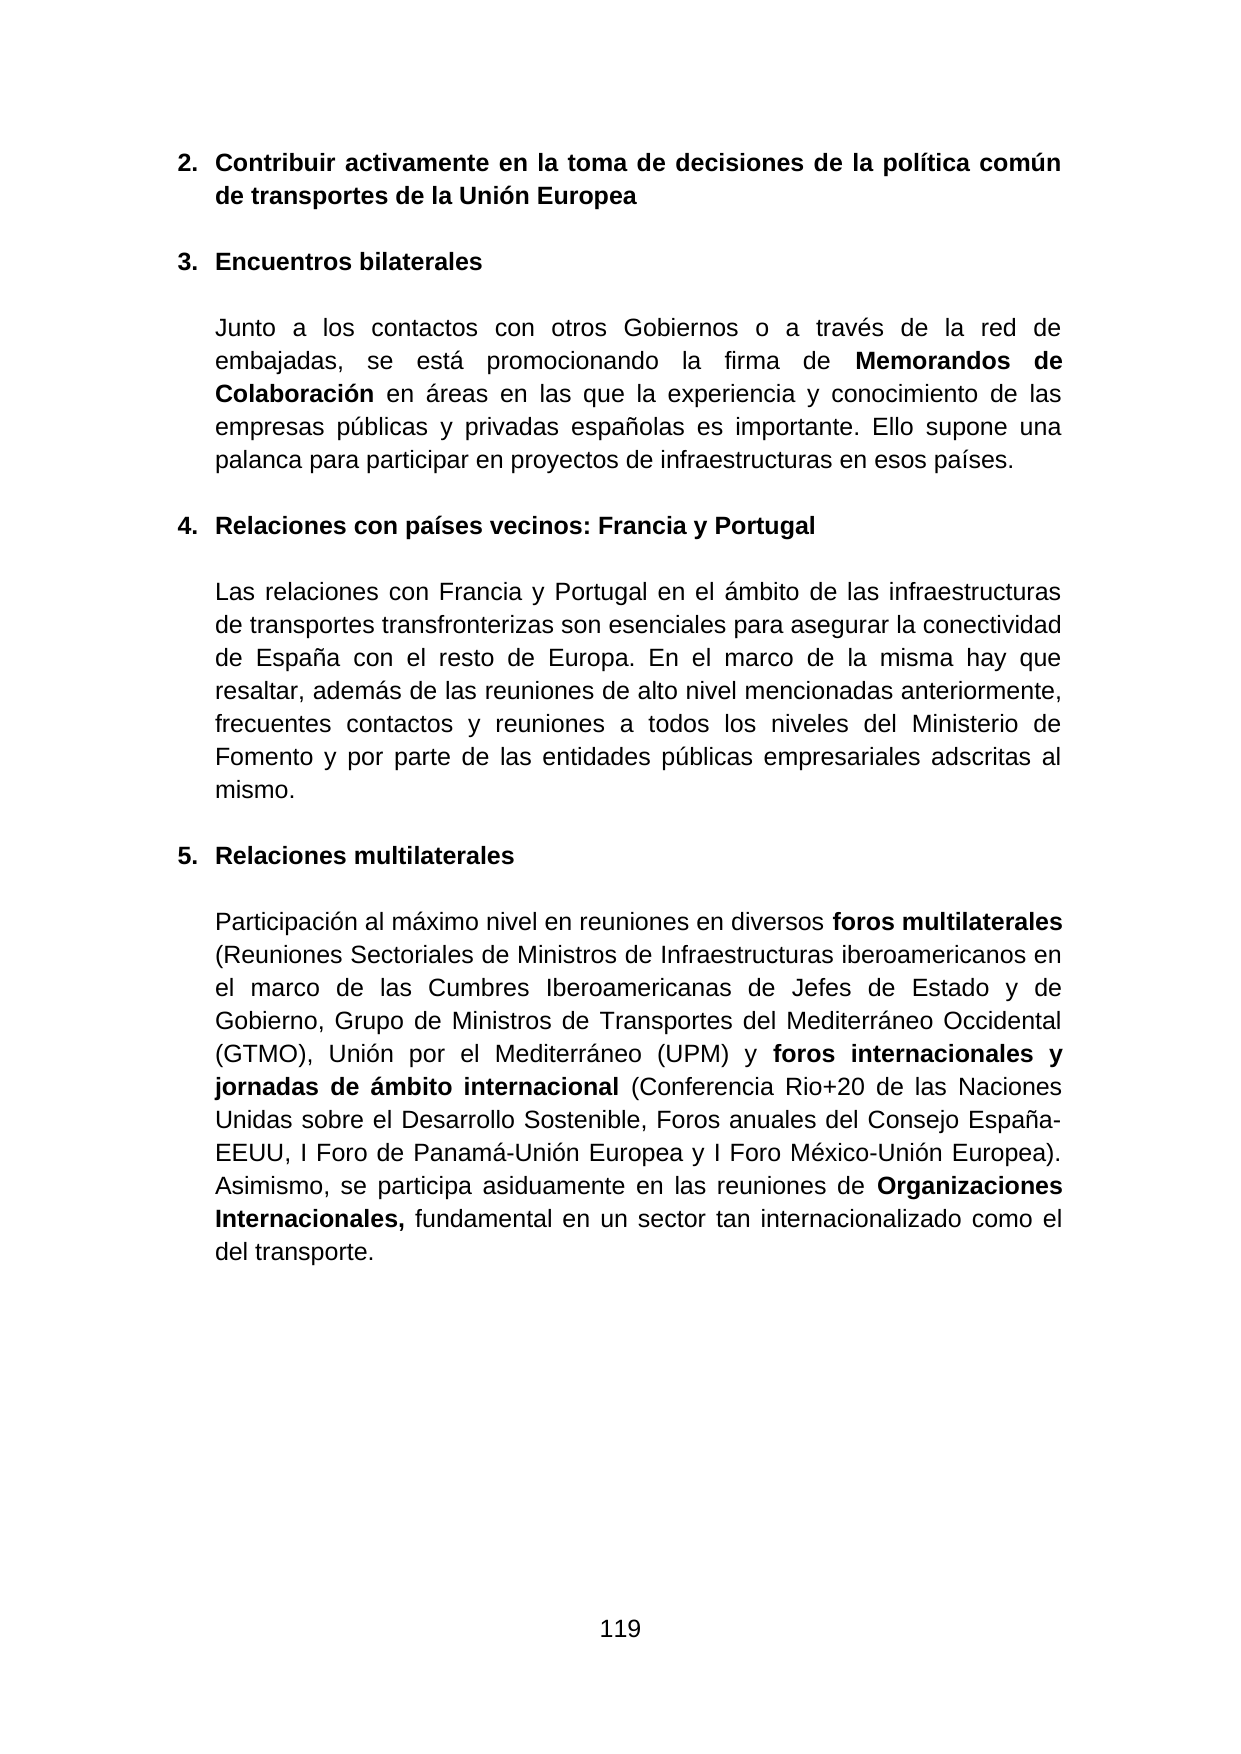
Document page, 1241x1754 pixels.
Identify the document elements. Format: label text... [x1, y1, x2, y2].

text Junto a los contactos con otros Gobiernos o a través de la red de embajadas, se está promocionando la firma de Memorandos de Colaboración en áreas en las que la experiencia y conocimiento de las empresas públicas y privadas españolas es importante. Ello supone una palanca para participar en proyectos de infraestructuras en esos países. [215, 313, 1063, 473]
list Contribuir activamente en la toma de decisiones de la política común de transportes de la Unión Europea [177, 148, 1063, 209]
text Participación al máximo nivel en reuniones en diversos foros multilaterales (Reuniones Sectoriales de Ministros de Infraestructuras iberoamericanos en el marco de las Cumbres Iberoamericanas de Jefes de Estado y de Gobierno, Grupo de Ministros de Transportes del Mediterráneo Occidental (GTMO), Unión por el Mediterráneo (UPM) y foros internacionales y jornadas de ámbito internacional (Conferencia Rio+20 de las Naciones Unidas sobre el Desarrollo Sostenible, Foros anuales del Consejo España-EEUU, I Foro de Panamá-Unión Europea y I Foro México-Unión Europea). Asimismo, se participa asiduamente en las reuniones de Organizaciones Internacionales, fundamental en un sector tan internacionalizado como el del transporte. [215, 907, 1063, 1266]
list Relaciones con países vecinos: Francia y Portugal [177, 511, 1063, 539]
list Relaciones multilaterales [177, 841, 1063, 870]
text Las relaciones con Francia y Portugal en el ámbito de las infraestructuras de transportes transfronterizas son esenciales para asegurar la conectividad de España con el resto de Europa. En el marco de la misma hay que resaltar, además de las reuniones de alto nivel mencionadas anteriormente, frecuentes contactos y reuniones a todos los niveles del Ministerio de Fomento y por parte de las entidades públicas empresariales adscritas al mismo. [215, 577, 1063, 804]
list Encuentros bilaterales [177, 247, 1063, 275]
